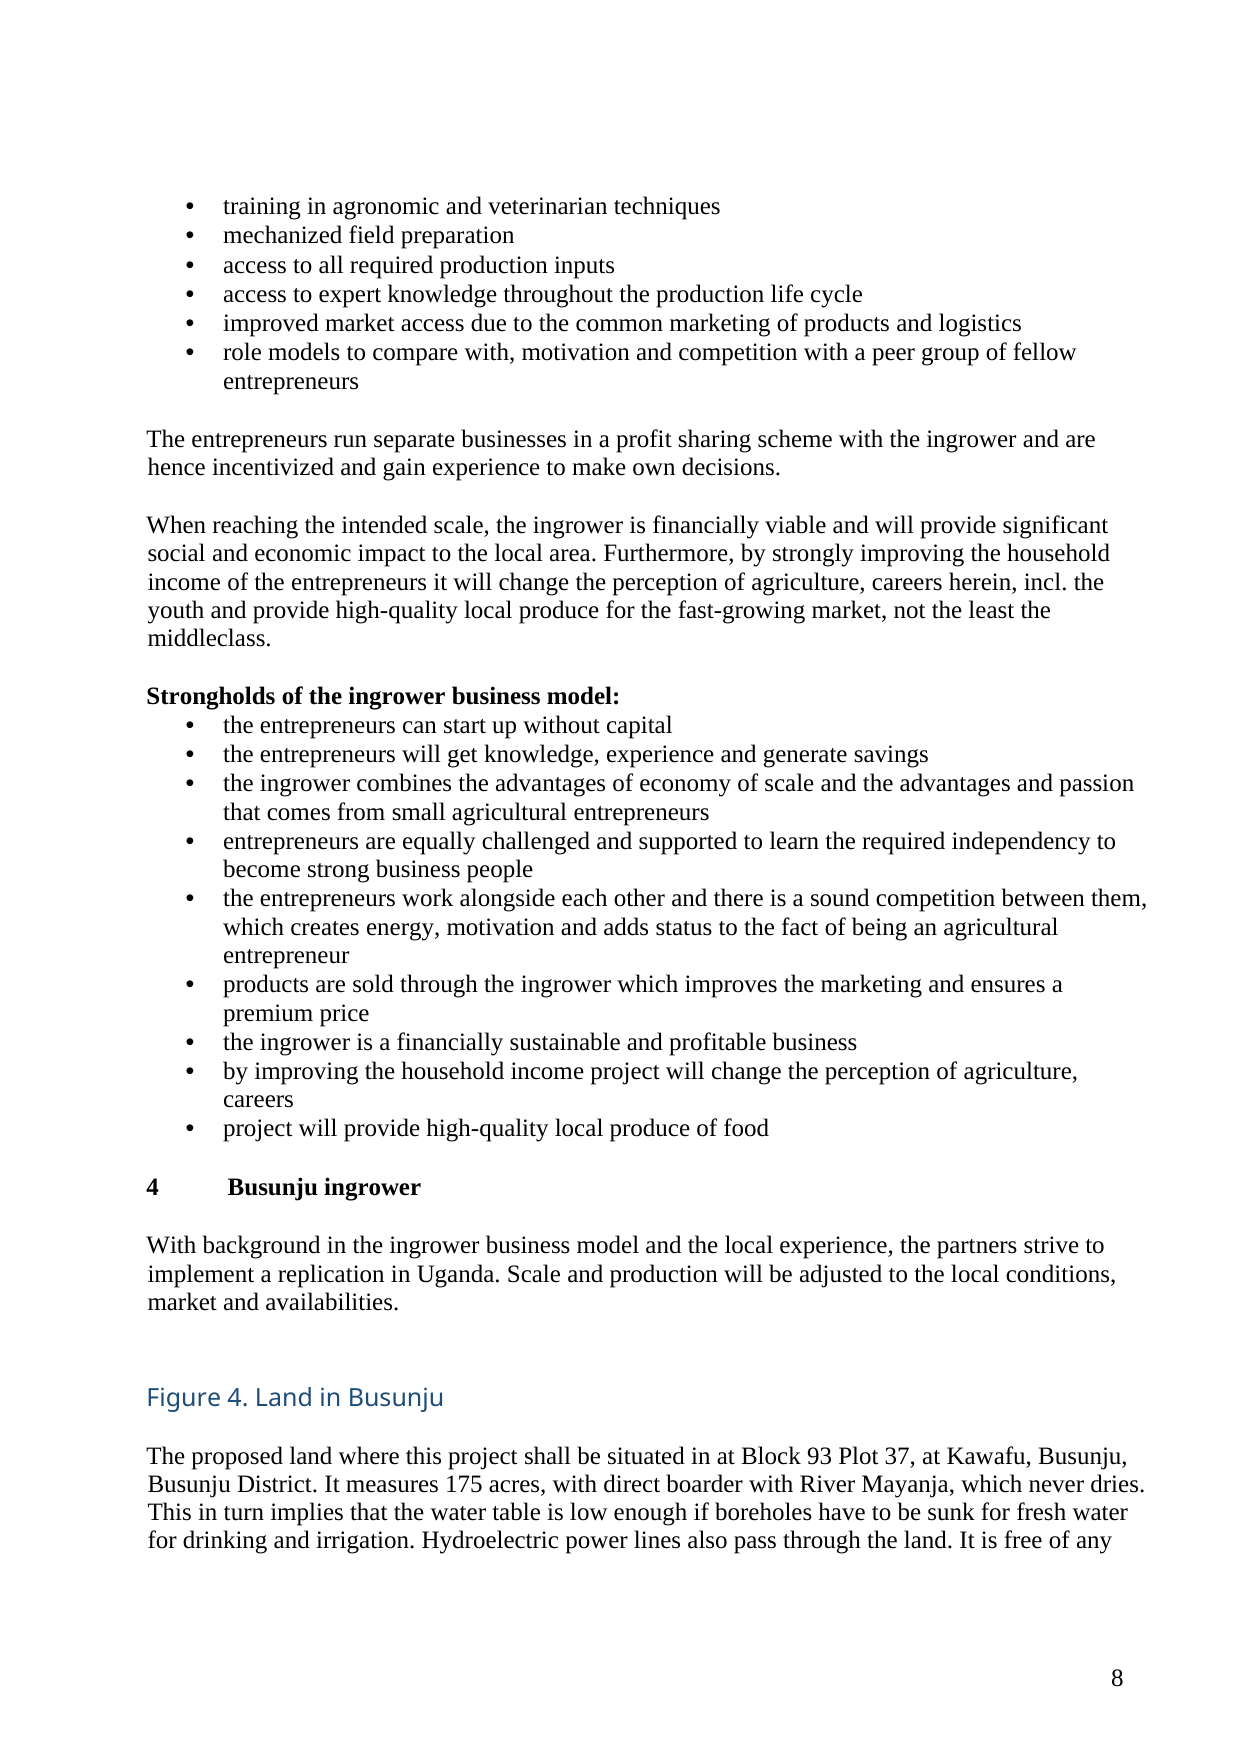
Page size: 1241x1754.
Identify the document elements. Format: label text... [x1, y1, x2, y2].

text The entrepreneurs run separate businesses in a profit sharing scheme with the ingrower and are hence incentivized and gain experience to make own decisions. [146, 424, 1151, 481]
subtitle 4 Busunju ingrower [146, 1172, 1153, 1201]
subtitle Figure 4. Land in Busunju [146, 1379, 1151, 1413]
list products are sold through the ingrower which improves the marketing and ensures a premium price [185, 970, 1151, 1026]
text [146, 1442, 1151, 1554]
text Strongholds of the ingrower business model: [146, 682, 1151, 710]
list the ingrower is a financially sustainable and profitable business [185, 1027, 1151, 1056]
text With background in the ingrower business model and the local experience, the partners strive to implement a replication in Uganda. Scale and production will be adjusted to the local conditions, market and availabilities. [146, 1231, 1151, 1316]
list project will provide high-quality local produce of food [185, 1114, 1151, 1142]
list mechanized field preparation [185, 221, 1151, 249]
text When reaching the intended scale, the ingrower is financially viable and will provide significant social and economic impact to the local area. Furthermore, by strongly improving the household income of the entrepreneurs it will change the perception of agriculture, careers herein, incl. the youth and provide high-quality local produce for the fast-growing market, not the least the middleclass. [146, 511, 1151, 652]
list access to all required production inputs [185, 251, 1151, 279]
list the ingrower combines the advantages of economy of scale and the advantages and passion that comes from small agricultural entrepreneurs [185, 769, 1151, 826]
list role models to compare with, motivation and competition with a peer group of fellow entrepreneurs [185, 338, 1151, 395]
list the entrepreneurs can start up without capital [185, 711, 1151, 739]
list the entrepreneurs work alongside each other and there is a sound competition between them, which creates energy, motivation and adds status to the fact of being an agricultural entrepreneur [185, 884, 1151, 969]
list entrepreneurs are equally challenged and supported to learn the required independency to become strong business people [185, 827, 1151, 883]
list training in agronomic and veterinarian techniques [185, 192, 1151, 220]
list improved market access due to the common marketing of products and logistics [185, 309, 1151, 337]
list by improving the household income project will change the perception of agriculture, careers [185, 1057, 1151, 1113]
list the entrepreneurs will get knowledge, experience and generate savings [185, 740, 1151, 768]
list access to expert knowledge throughout the production life cycle [185, 280, 1151, 308]
